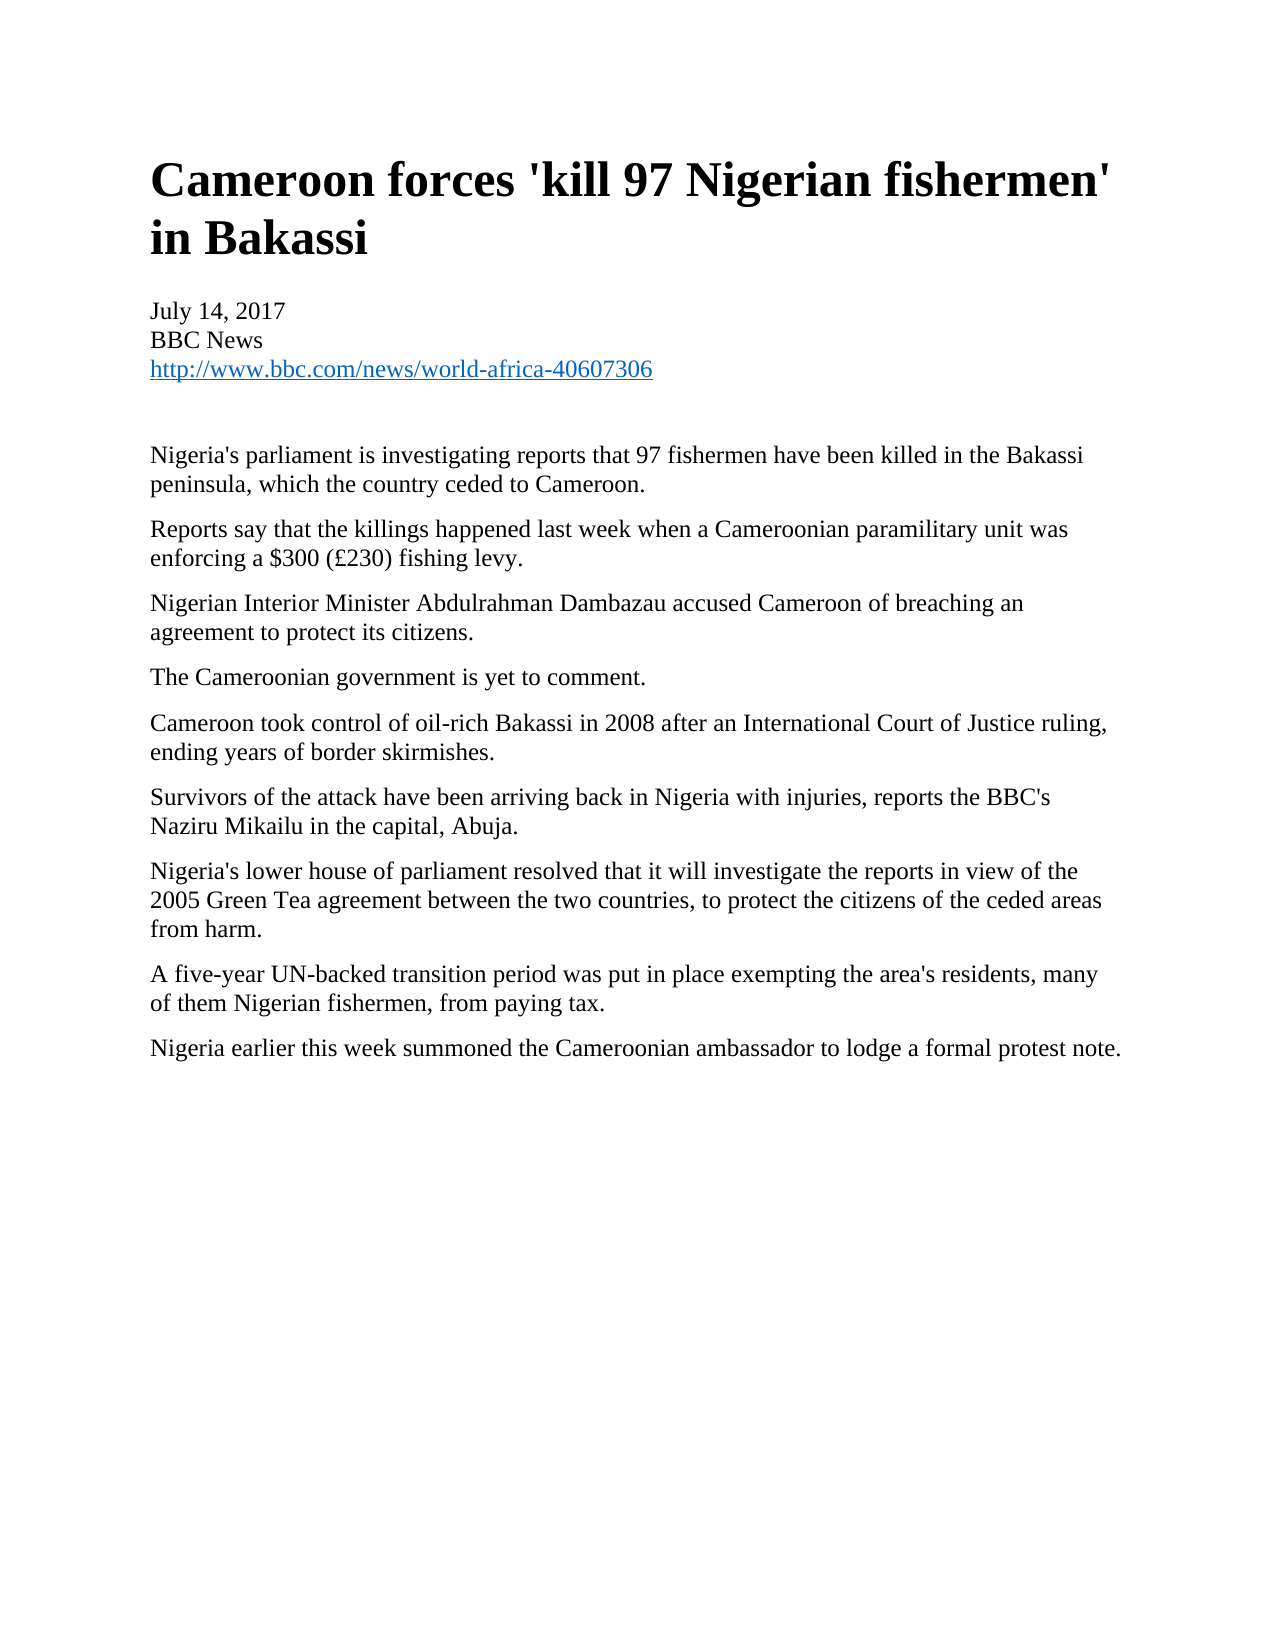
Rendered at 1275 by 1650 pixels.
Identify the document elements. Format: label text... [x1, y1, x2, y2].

subtitle Cameroon forces 'kill 97 Nigerian fishermen' in Bakassi [150, 150, 1125, 265]
text Survivors of the attack have been arriving back in Nigeria with injuries, reports the BBC's Naziru Mikailu in the capital, Abuja. [150, 782, 1125, 839]
text A five-year UN-backed transition period was put in place exempting the area's residents, many of them Nigerian fishermen, from paying tax. [150, 959, 1125, 1017]
text Nigerian Interior Minister Abdulrahman Dambazau accused Cameroon of breaching an agreement to protect its citizens. [150, 588, 1125, 646]
text Nigeria's lower house of parliament resolved that it will investigate the reports in view of the 2005 Green Tea agreement between the two countries, to protect the citizens of the ceded areas from harm. [150, 856, 1125, 942]
text BBC News [150, 325, 1125, 354]
text The Cameroonian government is yet to comment. [150, 662, 1125, 691]
text July 14, 2017 [150, 296, 1125, 325]
text Reports say that the killings happened last week when a Cameroonian paramilitary unit was enforcing a $300 (£230) fishing levy. [150, 514, 1125, 572]
text Cameroon took control of oil-rich Bakassi in 2008 after an International Court of Justice ruling, ending years of border skirmishes. [150, 708, 1125, 765]
text Nigeria earlier this week summoned the Cameroonian ambassador to lodge a formal protest note. [150, 1033, 1125, 1062]
text Nigeria's parliament is investigating reports that 97 fishermen have been killed in the Bakassi peninsula, which the country ceded to Cameroon. [150, 440, 1125, 497]
text http://www.bbc.com/news/world-africa-40607306 [150, 354, 1125, 382]
